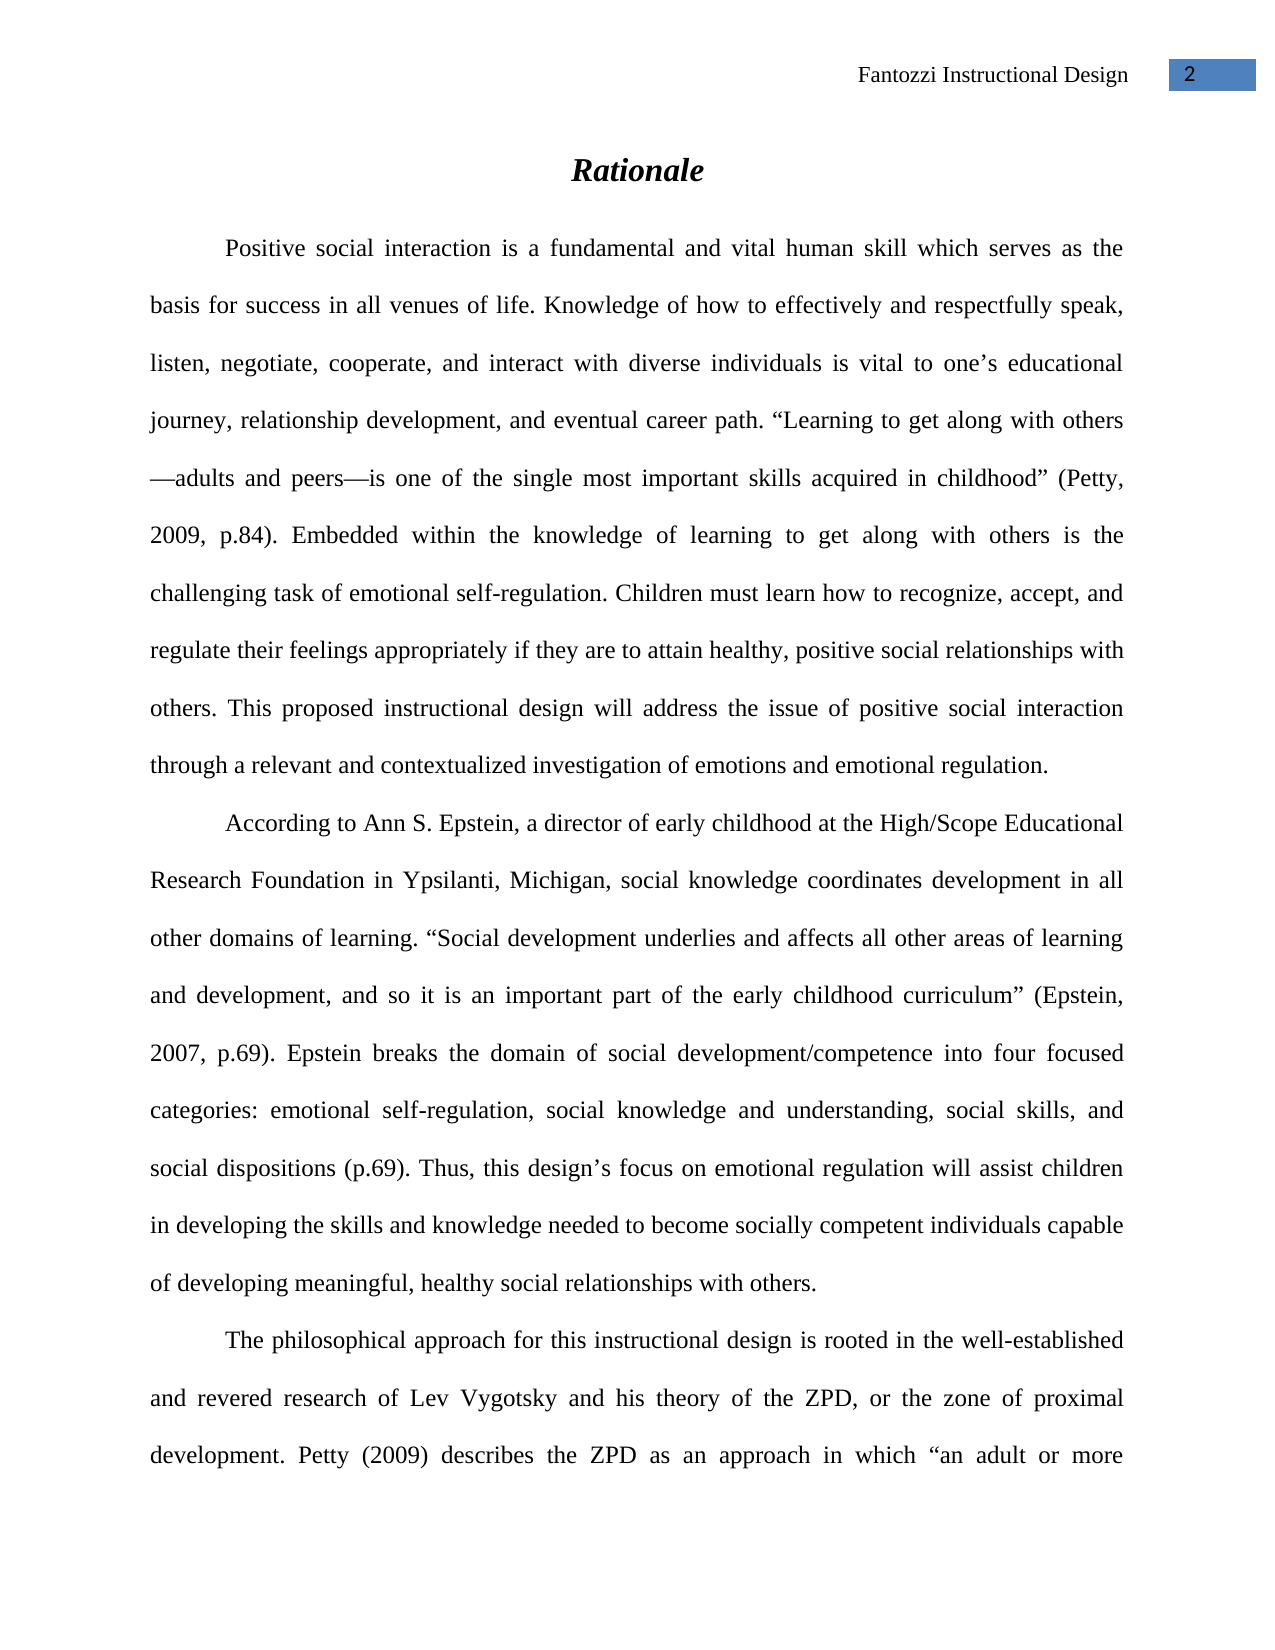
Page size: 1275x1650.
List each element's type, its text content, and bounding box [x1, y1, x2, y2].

text Positive social interaction is a fundamental and vital human skill which serves as the basis for success in all venues of life. Knowledge of how to effectively and respectfully speak, listen, negotiate, cooperate, and interact with diverse individuals is vital to one’s educational journey, relationship development, and eventual career path. “Learning to get along with others—adults and peers—is one of the single most important skills acquired in childhood” (Petty, 2009, p.84). Embedded within the knowledge of learning to get along with others is the challenging task of emotional self-regulation. Children must learn how to recognize, accept, and regulate their feelings appropriately if they are to attain healthy, positive social relationships with others. This proposed instructional design will address the issue of positive social interaction through a relevant and contextualized investigation of emotions and emotional regulation. [150, 233, 1125, 779]
text Rationale [150, 150, 1125, 188]
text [150, 1325, 1125, 1469]
text According to Ann S. Epstein, a director of early childhood at the High/Scope Educational Research Foundation in Ypsilanti, Michigan, social knowledge coordinates development in all other domains of learning. “Social development underlies and affects all other areas of learning and development, and so it is an important part of the early childhood curriculum” (Epstein, 2007, p.69). Epstein breaks the domain of social development/competence into four focused categories: emotional self-regulation, social knowledge and understanding, social skills, and social dispositions (p.69). Thus, this design’s focus on emotional regulation will assist children in developing the skills and knowledge needed to become socially competent individuals capable of developing meaningful, healthy social relationships with others. [150, 808, 1125, 1296]
